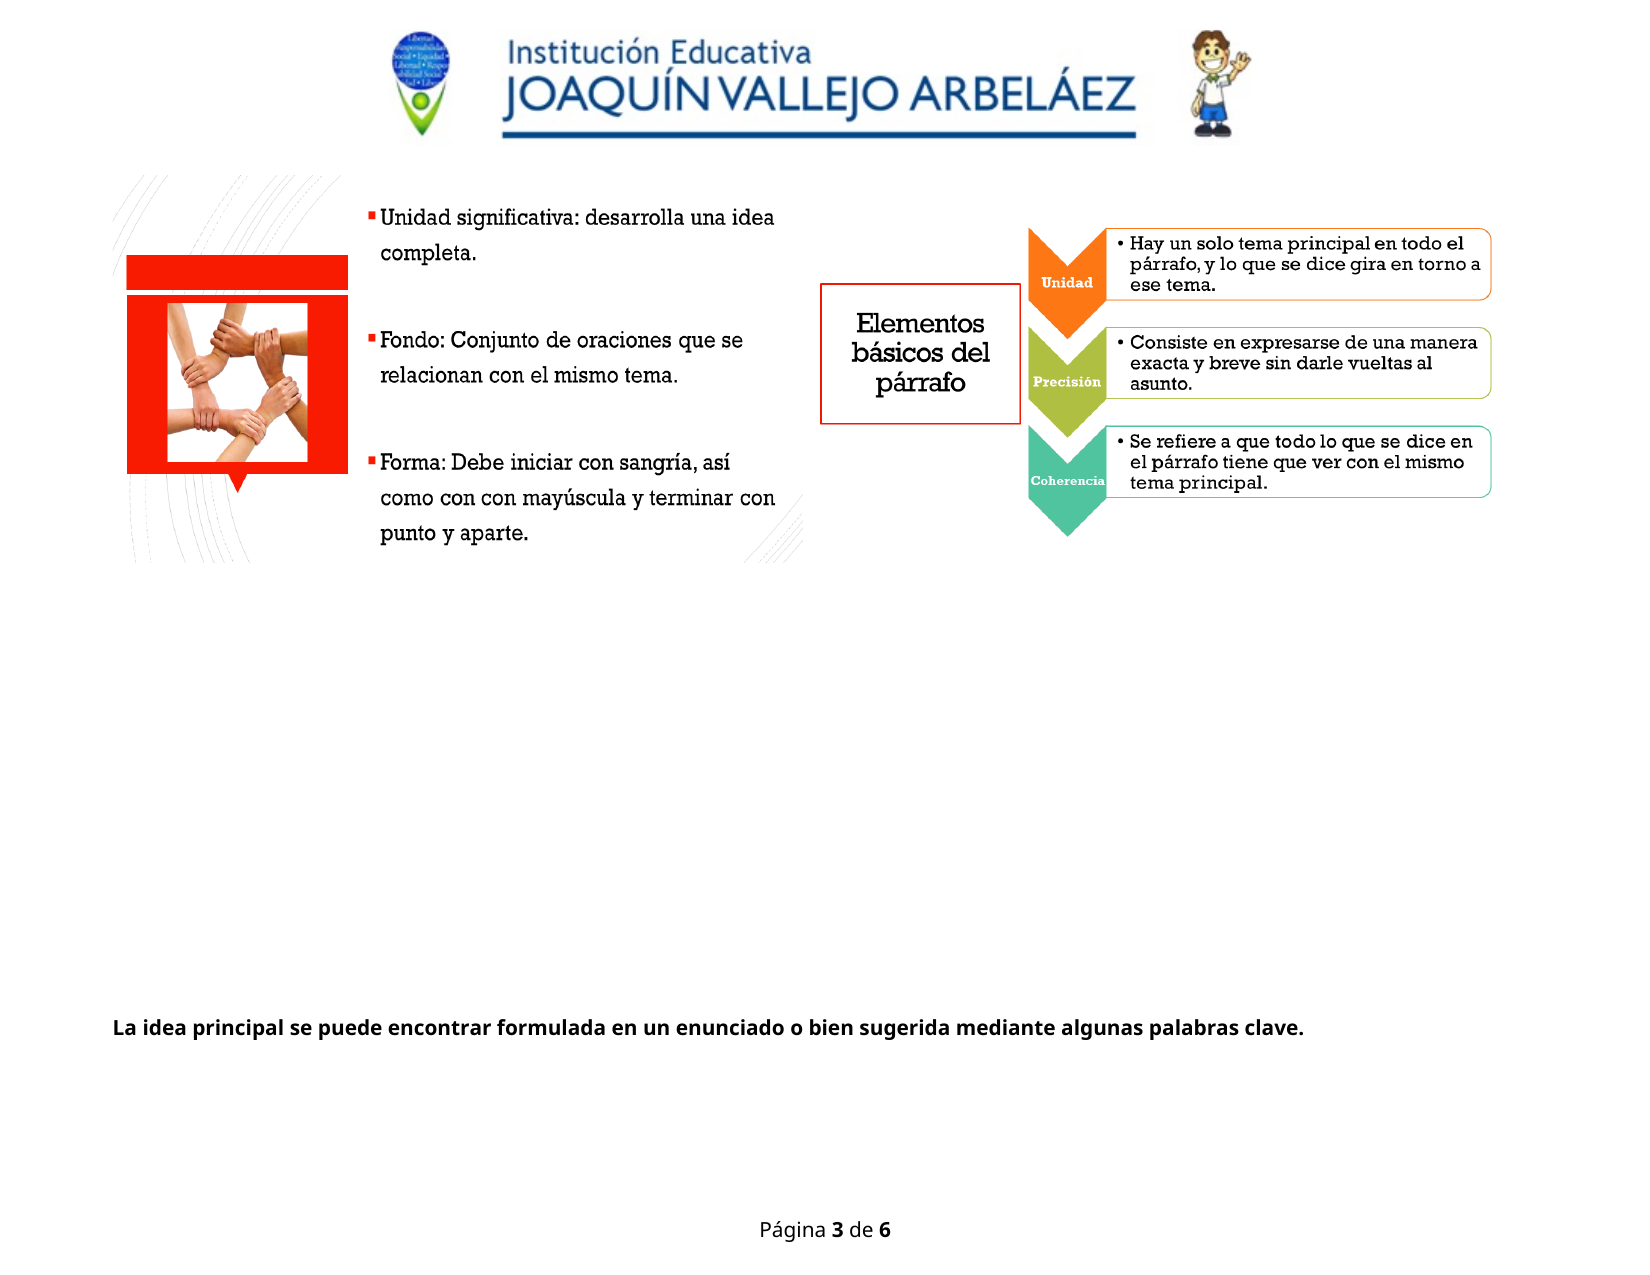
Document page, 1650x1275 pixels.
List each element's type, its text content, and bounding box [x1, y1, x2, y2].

picture [808, 173, 1501, 563]
picture [388, 29, 1262, 146]
picture [112, 175, 804, 563]
text La idea principal se puede encontrar formulada en un enunciado o bien sugerida mediante algunas palabras clave. [112, 1013, 1575, 1042]
